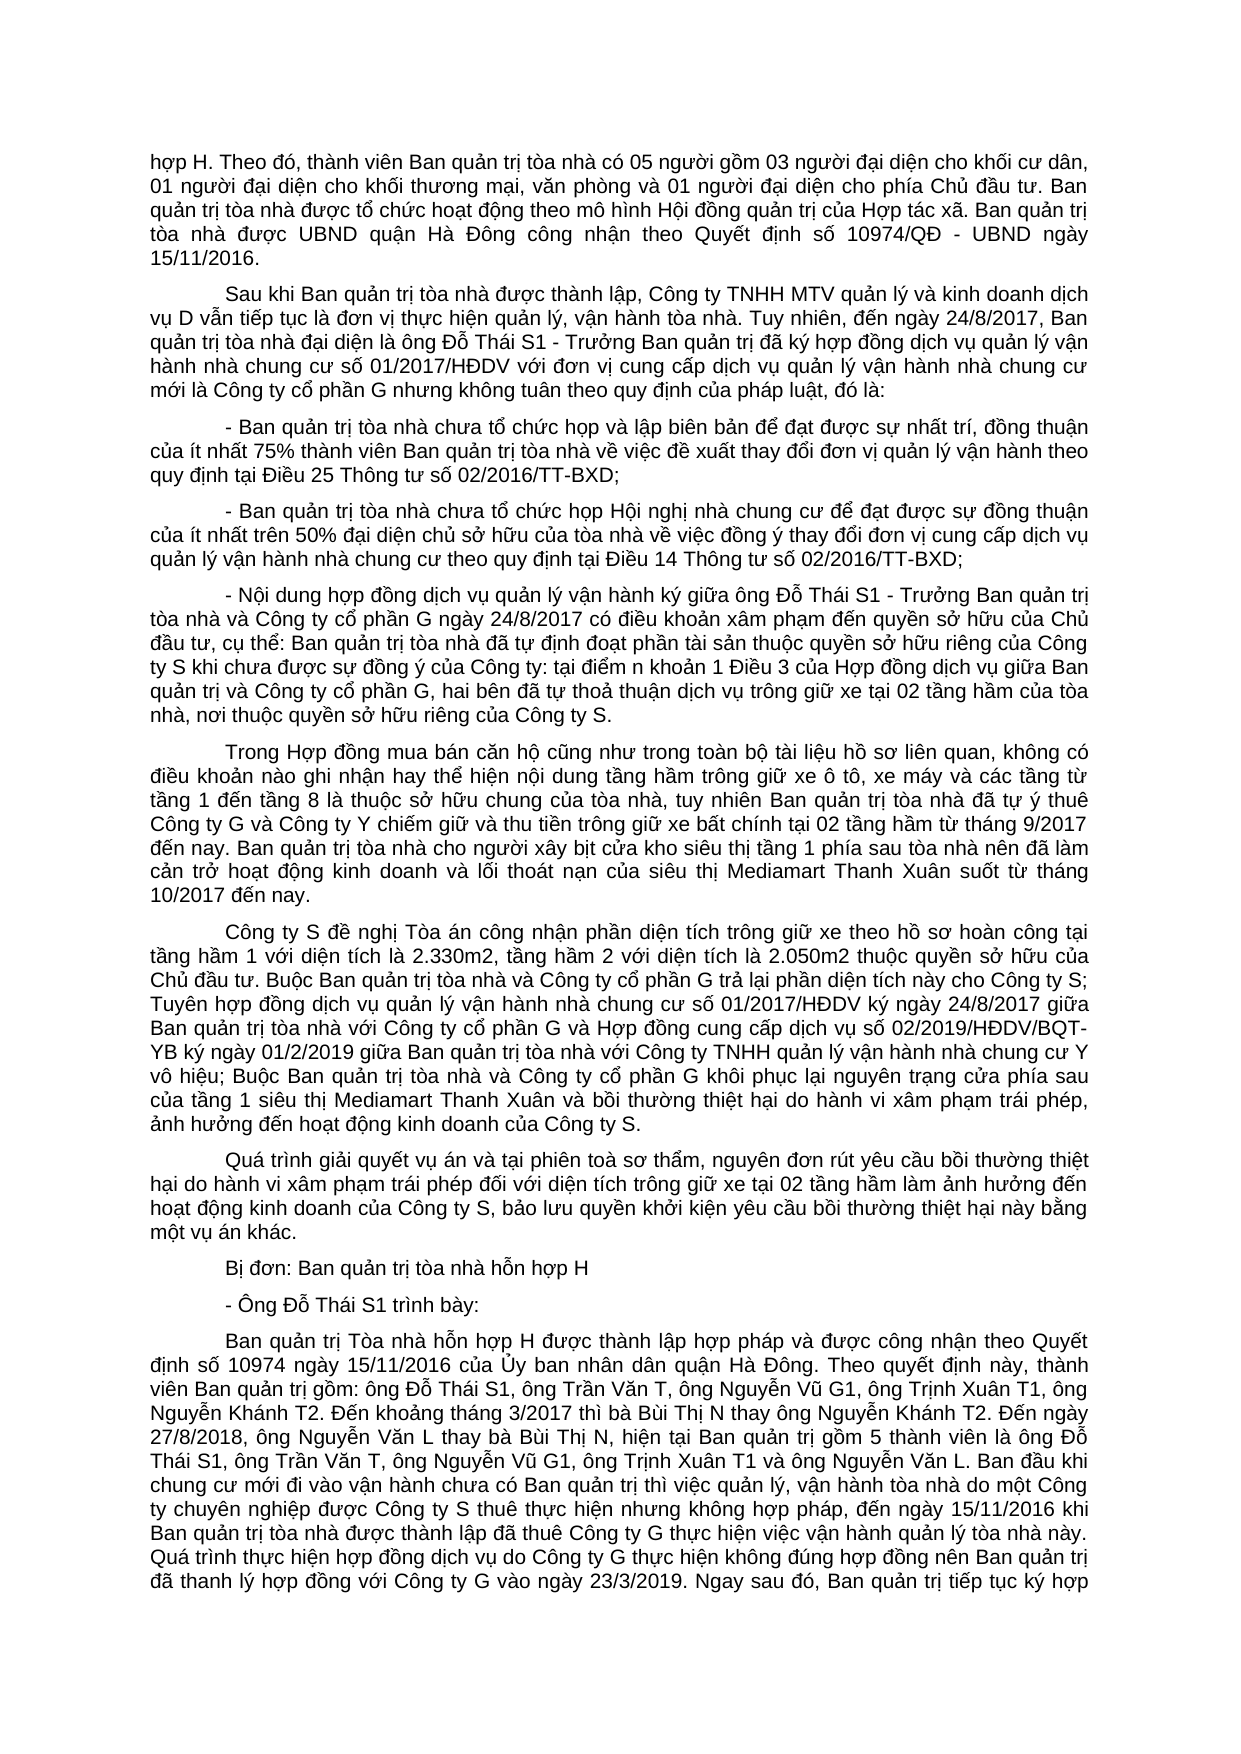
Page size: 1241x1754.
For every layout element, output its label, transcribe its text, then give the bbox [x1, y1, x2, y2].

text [150, 1329, 1090, 1593]
text Quá trình giải quyết vụ án và tại phiên toà sơ thẩm, nguyên đơn rút yêu cầu bồi thường thiệt hại do hành vi xâm phạm trái phép đối với diện tích trông giữ xe tại 02 tầng hầm làm ảnh hưởng đến hoạt động kinh doanh của Công ty S, bảo lưu quyền khởi kiện yêu cầu bồi thường thiệt hại này bằng một vụ án khác. [150, 1148, 1090, 1244]
text Bị đơn: Ban quản trị tòa nhà hỗn hợp H [150, 1256, 1090, 1280]
text - Ông Đỗ Thái S1 trình bày: [150, 1293, 1090, 1317]
text Sau khi Ban quản trị tòa nhà được thành lập, Công ty TNHH MTV quản lý và kinh doanh dịch vụ D vẫn tiếp tục là đơn vị thực hiện quản lý, vận hành tòa nhà. Tuy nhiên, đến ngày 24/8/2017, Ban quản trị tòa nhà đại diện là ông Đỗ Thái S1 - Trưởng Ban quản trị đã ký hợp đồng dịch vụ quản lý vận hành nhà chung cư số 01/2017/HĐDV với đơn vị cung cấp dịch vụ quản lý vận hành nhà chung cư mới là Công ty cổ phần G nhưng không tuân theo quy định của pháp luật, đó là: [150, 282, 1090, 402]
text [150, 150, 1090, 270]
text - Ban quản trị tòa nhà chưa tổ chức họp Hội nghị nhà chung cư để đạt được sự đồng thuận của ít nhất trên 50% đại diện chủ sở hữu của tòa nhà về việc đồng ý thay đổi đơn vị cung cấp dịch vụ quản lý vận hành nhà chung cư theo quy định tại Điều 14 Thông tư số 02/2016/TT-BXD; [150, 499, 1090, 571]
text - Nội dung hợp đồng dịch vụ quản lý vận hành ký giữa ông Đỗ Thái S1 - Trưởng Ban quản trị tòa nhà và Công ty cổ phần G ngày 24/8/2017 có điều khoản xâm phạm đến quyền sở hữu của Chủ đầu tư, cụ thể: Ban quản trị tòa nhà đã tự định đoạt phần tài sản thuộc quyền sở hữu riêng của Công ty S khi chưa được sự đồng ý của Công ty: tại điểm n khoản 1 Điều 3 của Hợp đồng dịch vụ giữa Ban quản trị và Công ty cổ phần G, hai bên đã tự thoả thuận dịch vụ trông giữ xe tại 02 tầng hầm của tòa nhà, nơi thuộc quyền sở hữu riêng của Công ty S. [150, 583, 1090, 727]
text - Ban quản trị tòa nhà chưa tổ chức họp và lập biên bản để đạt được sự nhất trí, đồng thuận của ít nhất 75% thành viên Ban quản trị tòa nhà về việc đề xuất thay đổi đơn vị quản lý vận hành theo quy định tại Điều 25 Thông tư số 02/2016/TT-BXD; [150, 414, 1090, 486]
text Trong Hợp đồng mua bán căn hộ cũng như trong toàn bộ tài liệu hồ sơ liên quan, không có điều khoản nào ghi nhận hay thể hiện nội dung tầng hầm trông giữ xe ô tô, xe máy và các tầng từ tầng 1 đến tầng 8 là thuộc sở hữu chung của tòa nhà, tuy nhiên Ban quản trị tòa nhà đã tự ý thuê Công ty G và Công ty Y chiếm giữ và thu tiền trông giữ xe bất chính tại 02 tầng hầm từ tháng 9/2017 đến nay. Ban quản trị tòa nhà cho người xây bịt cửa kho siêu thị tầng 1 phía sau tòa nhà nên đã làm cản trở hoạt động kinh doanh và lối thoát nạn của siêu thị Mediamart Thanh Xuân suốt từ tháng 10/2017 đến nay. [150, 739, 1090, 907]
text Công ty S đề nghị Tòa án công nhận phần diện tích trông giữ xe theo hồ sơ hoàn công tại tầng hầm 1 với diện tích là 2.330m2, tầng hầm 2 với diện tích là 2.050m2 thuộc quyền sở hữu của Chủ đầu tư. Buộc Ban quản trị tòa nhà và Công ty cổ phần G trả lại phần diện tích này cho Công ty S; Tuyên hợp đồng dịch vụ quản lý vận hành nhà chung cư số 01/2017/HĐDV ký ngày 24/8/2017 giữa Ban quản trị tòa nhà với Công ty cổ phần G và Hợp đồng cung cấp dịch vụ số 02/2019/HĐDV/BQT-YB ký ngày 01/2/2019 giữa Ban quản trị tòa nhà với Công ty TNHH quản lý vận hành nhà chung cư Y vô hiệu; Buộc Ban quản trị tòa nhà và Công ty cổ phần G khôi phục lại nguyên trạng cửa phía sau của tầng 1 siêu thị Mediamart Thanh Xuân và bồi thường thiệt hại do hành vi xâm phạm trái phép, ảnh hưởng đến hoạt động kinh doanh của Công ty S. [150, 920, 1090, 1135]
